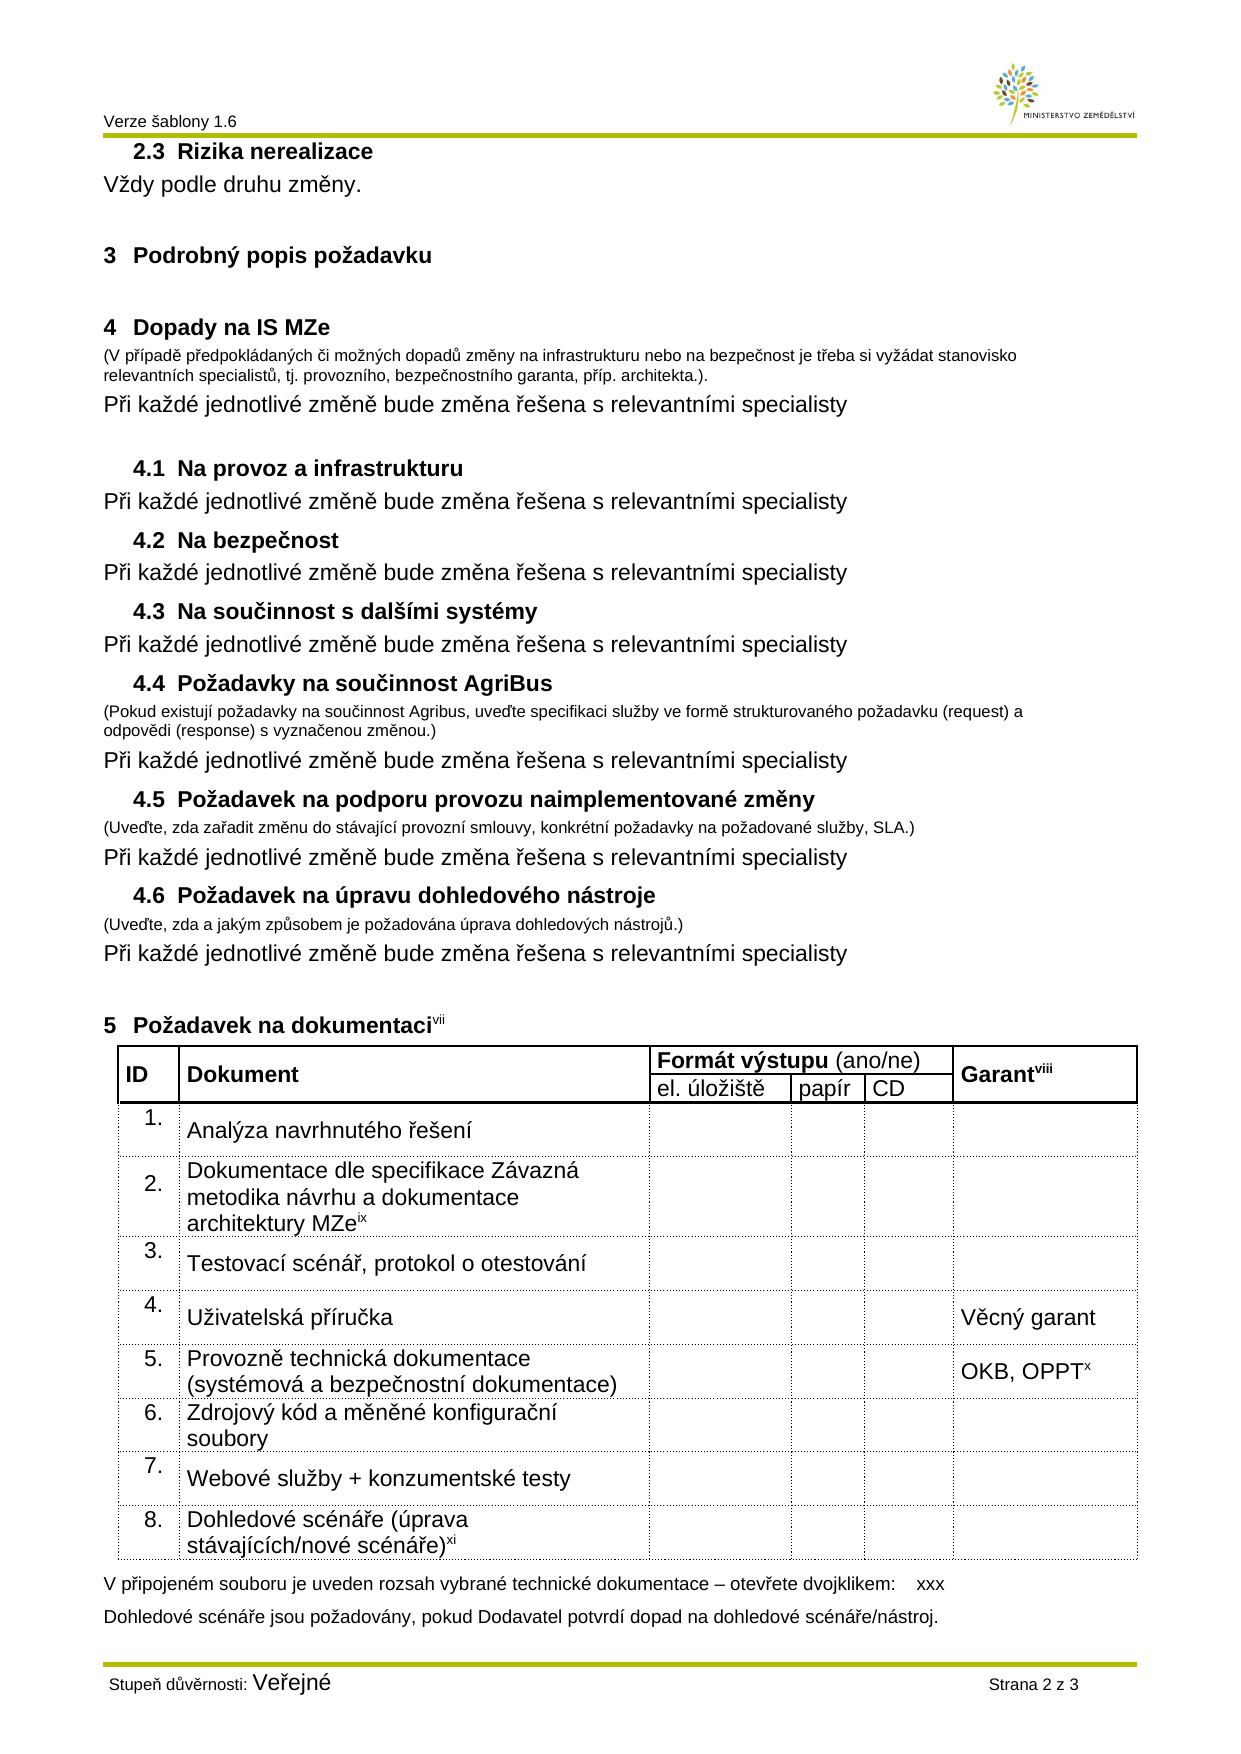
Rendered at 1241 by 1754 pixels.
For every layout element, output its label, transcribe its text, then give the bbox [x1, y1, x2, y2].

table_cell [118, 1505, 179, 1559]
text Vždy podle druhu změny. [103, 171, 1092, 197]
subtitle Dopady na IS MZe [103, 314, 1092, 340]
subtitle Podrobný popis požadavku [103, 242, 1092, 268]
table_cell Dohledové scénáře (úprava stávajících/nové scénáře) [179, 1505, 649, 1559]
table_cell Provozně technická dokumentace (systémová a bezpečnostní dokumentace) [179, 1344, 649, 1397]
table_cell CD [866, 1075, 952, 1101]
text Při každé jednotlivé změně bude změna řešena s relevantními specialisty [103, 559, 1092, 586]
text (Pokud existují požadavky na součinnost Agribus, uveďte specifikaci služby ve formě strukturovaného požadavku (request) a odpovědi (response) s vyznačenou změnou.) [103, 702, 1092, 740]
table_cell [865, 1104, 953, 1156]
picture [991, 59, 1137, 128]
table_cell [791, 1290, 865, 1344]
table_cell [118, 1156, 179, 1236]
table_cell [865, 1290, 953, 1344]
table_cell [650, 1451, 791, 1505]
table_cell [791, 1104, 865, 1156]
table_cell [953, 1236, 1137, 1290]
table_cell [791, 1236, 865, 1290]
table_cell [791, 1156, 865, 1236]
text (V případě předpokládaných či možných dopadů změny na infrastrukturu nebo na bezpečnost je třeba si vyžádat stanovisko relevantních specialistů, tj. provozního, bezpečnostního garanta, příp. architekta.). [103, 346, 1092, 384]
table_cell [791, 1344, 865, 1397]
table_cell [953, 1156, 1137, 1236]
table_header Dokument [180, 1047, 649, 1101]
table_cell [953, 1398, 1137, 1451]
table_cell [650, 1290, 791, 1344]
subtitle V připojeném souboru je uveden rozsah vybrané technické dokumentace – otevřete dvojklikem: xxx [103, 1572, 1092, 1594]
text Při každé jednotlivé změně bude změna řešena s relevantními specialisty [103, 940, 1092, 967]
table_cell [865, 1505, 953, 1559]
table_cell [118, 1290, 179, 1344]
subtitle Rizika nerealizace [133, 138, 1092, 164]
subtitle Požadavek na podporu provozu naimplementované změny [133, 786, 1092, 812]
table_cell papír [792, 1075, 864, 1101]
table_cell [865, 1236, 953, 1290]
table_cell [865, 1398, 953, 1451]
table_cell [791, 1451, 865, 1505]
table_cell Uživatelská příručka [179, 1290, 649, 1344]
table_cell el. úložiště [651, 1075, 790, 1101]
table_cell [650, 1236, 791, 1290]
table_cell [791, 1398, 865, 1451]
table_cell OKB, OPPT [953, 1344, 1137, 1397]
subtitle Požadavky na součinnost AgriBus [133, 669, 1092, 696]
text Při každé jednotlivé změně bude změna řešena s relevantními specialisty [103, 391, 1092, 417]
subtitle Na součinnost s dalšími systémy [133, 598, 1092, 624]
text Při každé jednotlivé změně bude změna řešena s relevantními specialisty [103, 631, 1092, 657]
table_cell [650, 1398, 791, 1451]
table_cell Zdrojový kód a měněné konfigurační soubory [179, 1398, 649, 1451]
subtitle Požadavek na dokumentaci [103, 1012, 1092, 1038]
table_header ID [119, 1047, 178, 1101]
table_cell Webové služby + konzumentské testy [179, 1451, 649, 1505]
table_cell [865, 1156, 953, 1236]
table_cell [650, 1344, 791, 1397]
table_cell [650, 1156, 791, 1236]
table_header Formát výstupu (ano/ne) [651, 1047, 952, 1073]
text Dohledové scénáře jsou požadovány, pokud Dodavatel potvrdí dopad na dohledové scénáře/nástroj. [103, 1606, 1137, 1628]
table_cell Věcný garant [953, 1290, 1137, 1344]
table_cell Testovací scénář, protokol o otestování [179, 1236, 649, 1290]
table_cell Analýza navrhnutého řešení [179, 1104, 649, 1156]
subtitle Na provoz a infrastrukturu [133, 455, 1092, 481]
table_cell [953, 1104, 1137, 1156]
subtitle Požadavek na úpravu dohledového nástroje [133, 882, 1092, 909]
table_cell [953, 1505, 1137, 1559]
text (Uveďte, zda zařadit změnu do stávající provozní smlouvy, konkrétní požadavky na požadované služby, SLA.) [103, 818, 1092, 837]
table_cell [118, 1102, 179, 1156]
text (Uveďte, zda a jakým způsobem je požadována úprava dohledových nástrojů.) [103, 915, 1092, 934]
table_cell [118, 1344, 179, 1397]
table_cell [650, 1505, 791, 1559]
table_cell [118, 1398, 179, 1451]
text Při každé jednotlivé změně bude změna řešena s relevantními specialisty [103, 843, 1092, 870]
table_cell [118, 1451, 179, 1505]
table_header Garant [954, 1047, 1136, 1101]
table_cell [650, 1104, 791, 1156]
table_cell [953, 1451, 1137, 1505]
table_cell [791, 1505, 865, 1559]
table_cell Dokumentace dle specifikace Závazná metodika návrhu a dokumentace architektury MZe [179, 1156, 649, 1236]
table_cell [865, 1344, 953, 1397]
text Při každé jednotlivé změně bude změna řešena s relevantními specialisty [103, 747, 1092, 773]
subtitle Na bezpečnost [133, 527, 1092, 553]
text Při každé jednotlivé změně bude změna řešena s relevantními specialisty [103, 488, 1092, 514]
table_cell [865, 1451, 953, 1505]
table_cell [118, 1236, 179, 1290]
